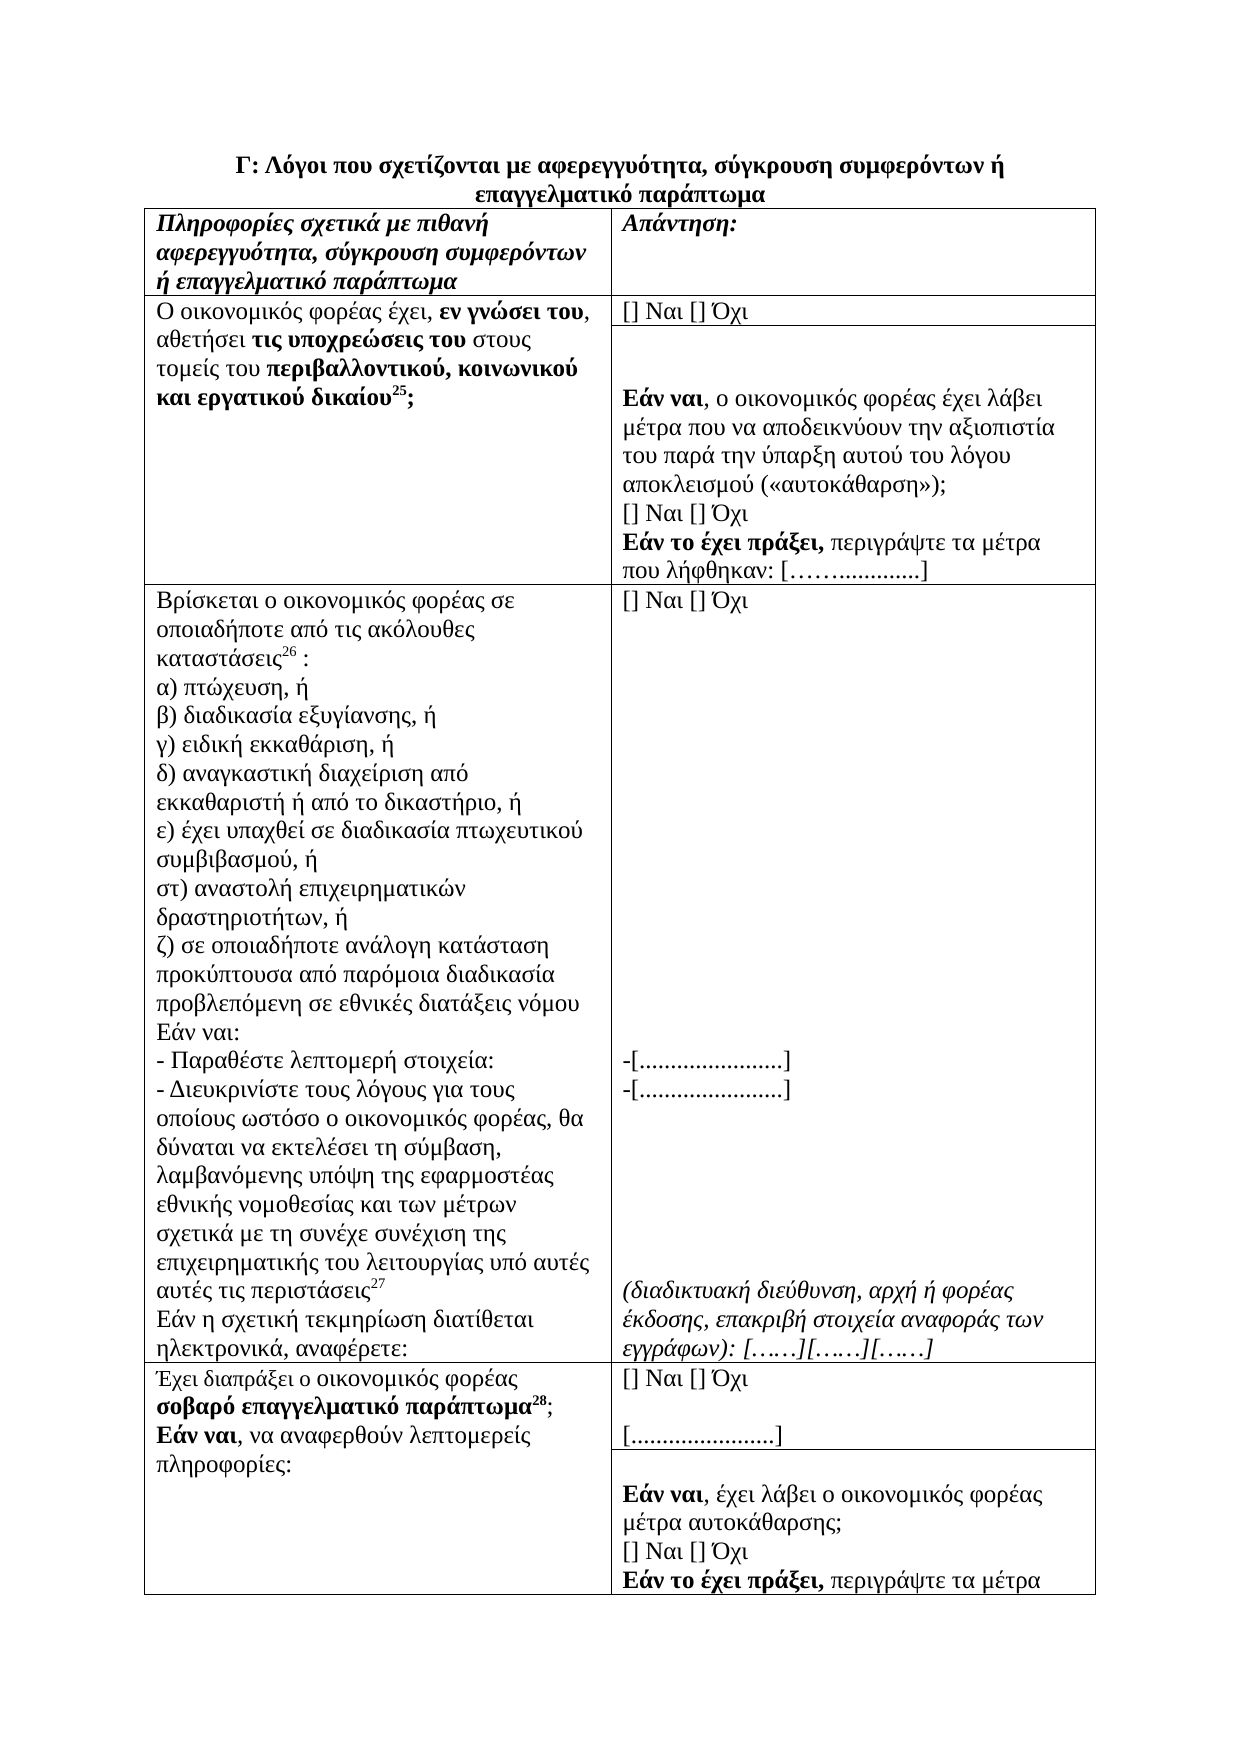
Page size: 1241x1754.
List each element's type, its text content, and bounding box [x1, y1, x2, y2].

table_header Πληροφορίες σχετικά με πιθανή αφερεγγυότητα, σύγκρουση συμφερόντων ή επαγγελματικό παράπτωμα [145, 209, 611, 295]
table_cell Έχει διαπράξει ο οικονομικός φορέας σοβαρό επαγγελματικό παράπτωμα28; Εάν ναι, να αναφερθούν λεπτομερείς πληροφορίες: [145, 1363, 611, 1594]
text Γ: Λόγοι που σχετίζονται με αφερεγγυότητα, σύγκρουση συμφερόντων ή επαγγελματικό παράπτωμα [187, 150, 1053, 207]
table_cell [] Ναι [] Όχι [612, 296, 1095, 324]
table_cell Βρίσκεται ο οικονομικός φορέας σε οποιαδήποτε από τις ακόλουθες καταστάσεις26 : α) πτώχευση, ή β) διαδικασία εξυγίανσης, ή γ) ειδική εκκαθάριση, ή δ) αναγκαστική διαχείριση από εκκαθαριστή ή από το δικαστήριο, ή ε) έχει υπαχθεί σε διαδικασία πτωχευτικού συμβιβασμού, ή στ) αναστολή επιχειρηματικών δραστηριοτήτων, ή ζ) σε οποιαδήποτε ανάλογη κατάσταση προκύπτουσα από παρόμοια διαδικασία προβλεπόμενη σε εθνικές διατάξεις νόμου Εάν ναι: - Παραθέστε λεπτομερή στοιχεία: - Διευκρινίστε τους λόγους για τους οποίους ωστόσο ο οικονομικός φορέας, θα δύναται να εκτελέσει τη σύμβαση, λαμβανόμενης υπόψη της εφαρμοστέας εθνικής νομοθεσίας και των μέτρων σχετικά με τη συνέχε συνέχιση της επιχειρηματικής του λειτουργίας υπό αυτές αυτές τις περιστάσεις27 Εάν η σχετική τεκμηρίωση διατίθεται ηλεκτρονικά, αναφέρετε: [145, 585, 611, 1362]
table_cell Ο οικονομικός φορέας έχει, εν γνώσει του, αθετήσει τις υποχρεώσεις του στους τομείς του περιβαλλοντικού, κοινωνικού και εργατικού δικαίου25; [145, 296, 611, 584]
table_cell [612, 1450, 1095, 1594]
table_cell [] Ναι [] Όχι [.......................] [612, 1363, 1095, 1449]
table_cell Εάν ναι, ο οικονομικός φορέας έχει λάβει μέτρα που να αποδεικνύουν την αξιοπιστία του παρά την ύπαρξη αυτού του λόγου αποκλεισμού («αυτοκάθαρση»); [] Ναι [] Όχι Εάν το έχει πράξει, περιγράψτε τα μέτρα που λήφθηκαν: […….............] [612, 326, 1095, 584]
table_header Απάντηση: [612, 209, 1095, 295]
table_cell [] Ναι [] Όχι -[.......................] -[.......................] (διαδικτυακή διεύθυνση, αρχή ή φορέας έκδοσης, επακριβή στοιχεία αναφοράς των εγγράφων): [……][……][……] [612, 585, 1095, 1362]
